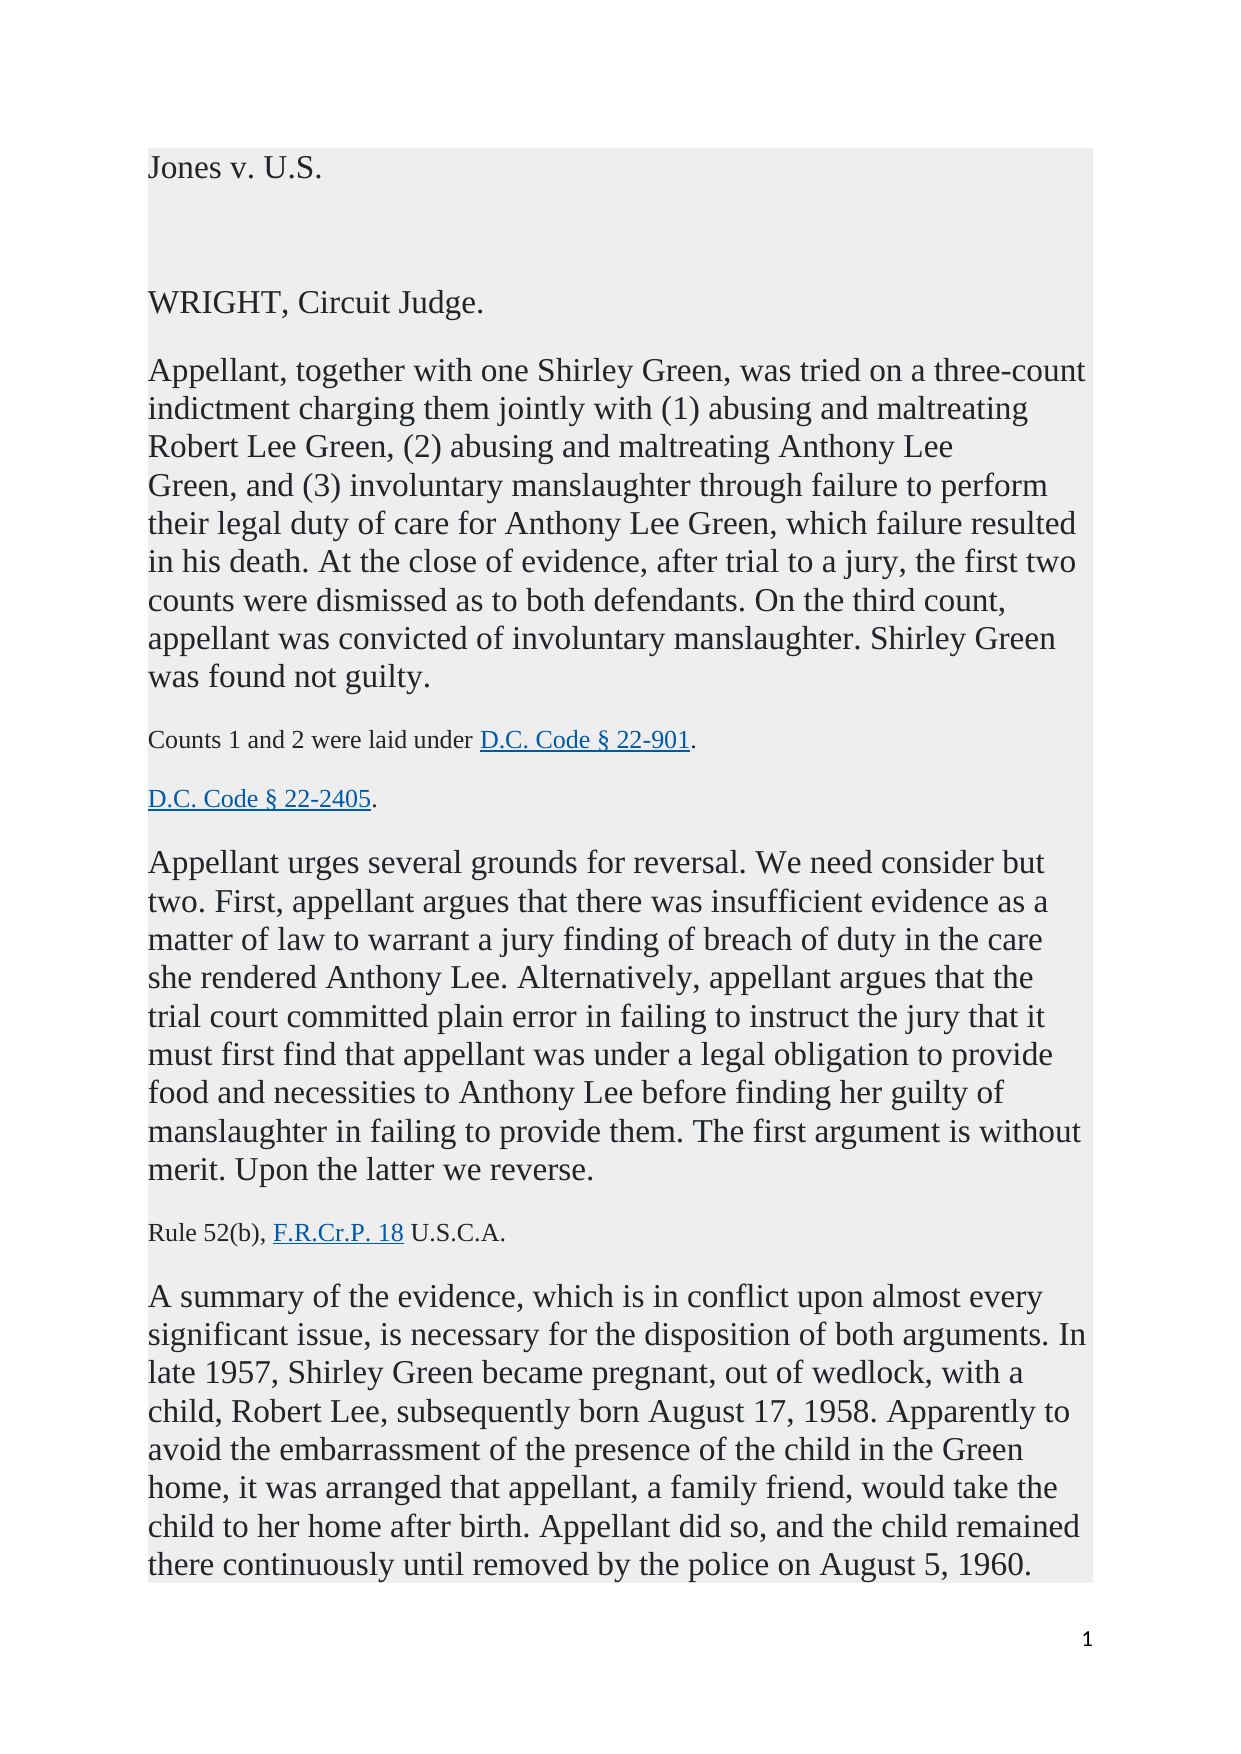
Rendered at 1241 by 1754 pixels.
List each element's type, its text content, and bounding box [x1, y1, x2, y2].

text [148, 1276, 1093, 1583]
text Jones v. U.S. [148, 148, 1093, 186]
text Rule 52(b), F.R.Cr.P. 18 U.S.C.A. [148, 1217, 1093, 1247]
text Counts 1 and 2 were laid under D.C. Code § 22-901. [148, 724, 1093, 754]
text WRIGHT, Circuit Judge. [148, 283, 1093, 321]
text Appellant, together with one Shirley Green, was tried on a three-count indictment charging them jointly with (1) abusing and maltreating Robert Lee Green, (2) abusing and maltreating Anthony Lee Green, and (3) involuntary manslaughter through failure to perform their legal duty of care for Anthony Lee Green, which failure resulted in his death. At the close of evidence, after trial to a jury, the first two counts were dismissed as to both defendants. On the third count, appellant was convicted of involuntary manslaughter. Shirley Green was found not guilty. [148, 350, 1093, 695]
text Appellant urges several grounds for reversal. We need consider but two. First, appellant argues that there was insufficient evidence as a matter of law to warrant a jury finding of breach of duty in the care she rendered Anthony Lee. Alternatively, appellant argues that the trial court committed plain error in failing to instruct the jury that it must first find that appellant was under a legal obligation to provide food and necessities to Anthony Lee before finding her guilty of manslaughter in failing to provide them. The first argument is without merit. Upon the latter we reverse. [148, 843, 1093, 1188]
text D.C. Code § 22-2405. [148, 783, 1093, 813]
